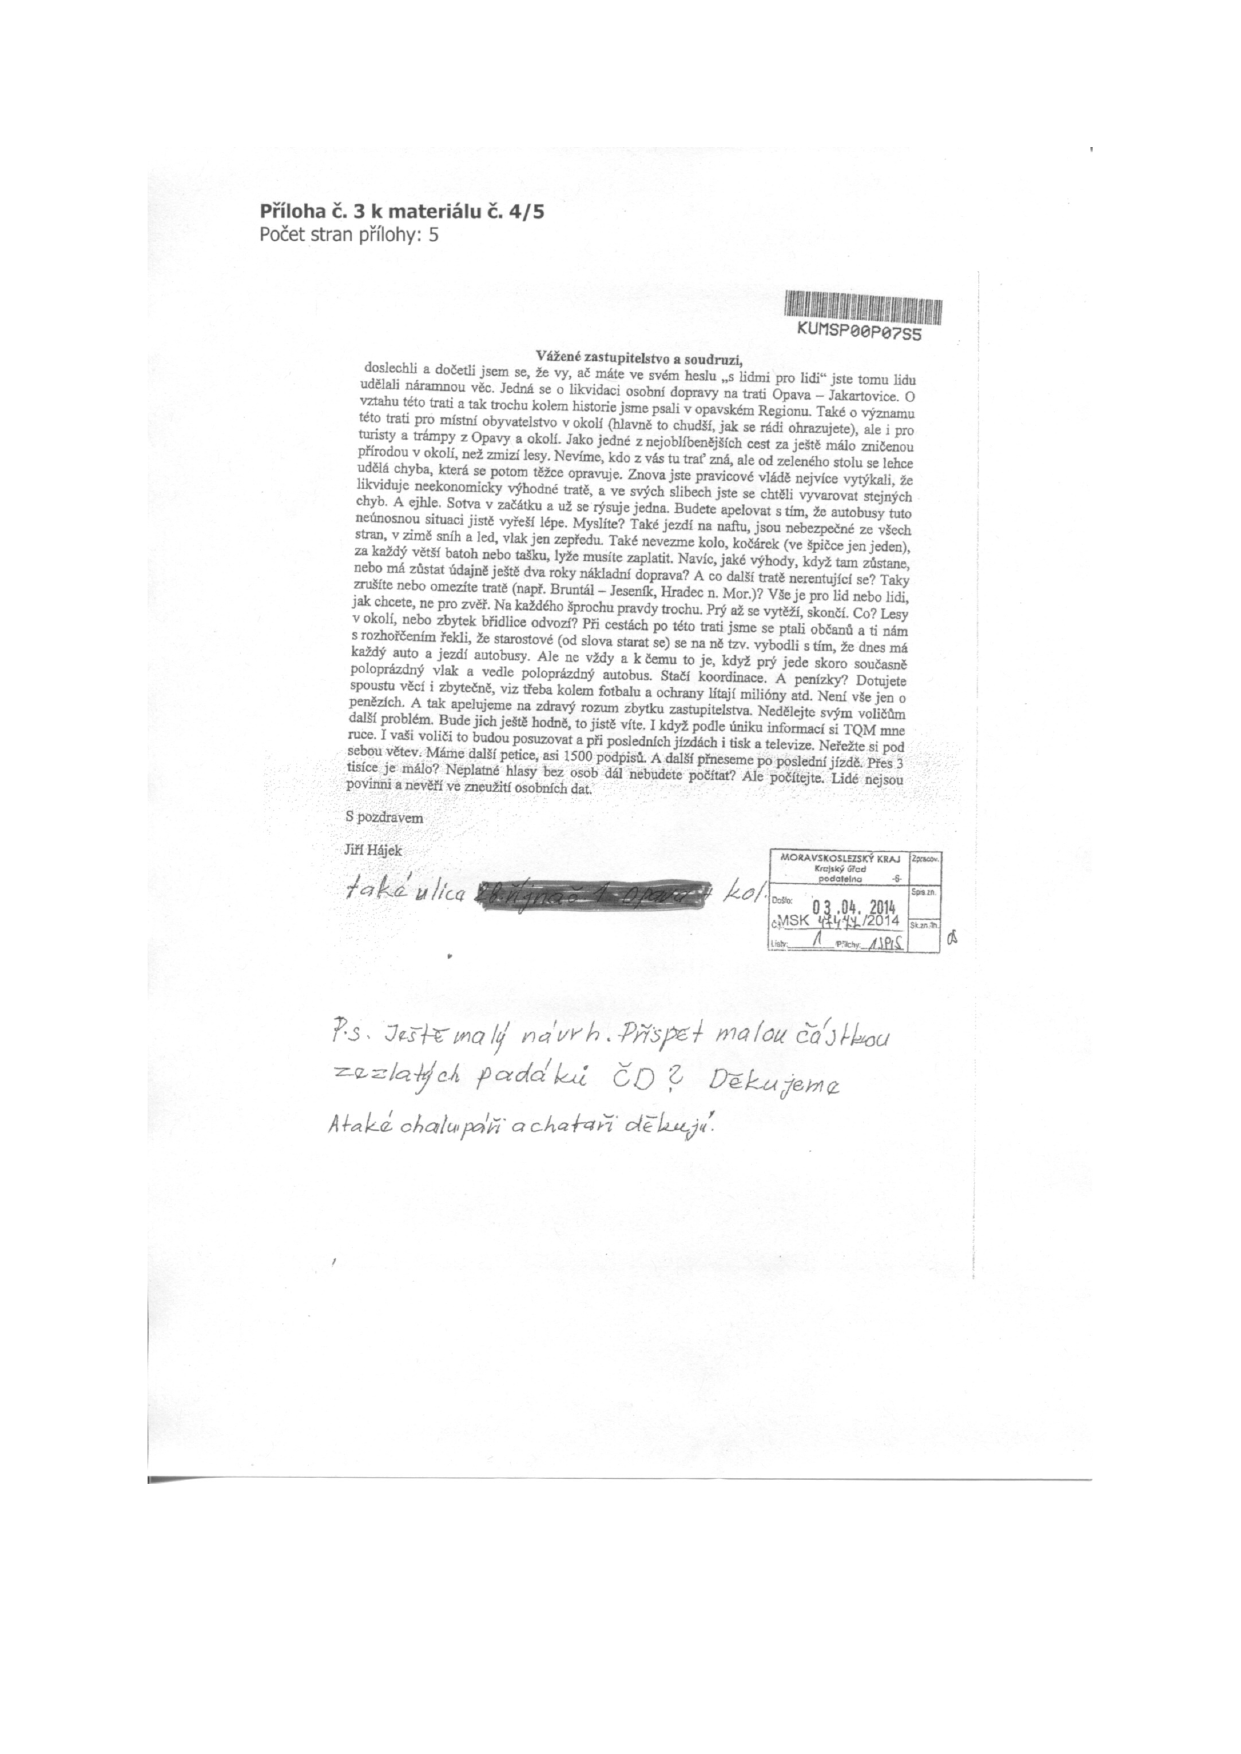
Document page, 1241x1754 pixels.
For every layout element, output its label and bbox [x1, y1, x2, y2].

picture [147, 147, 1093, 1484]
